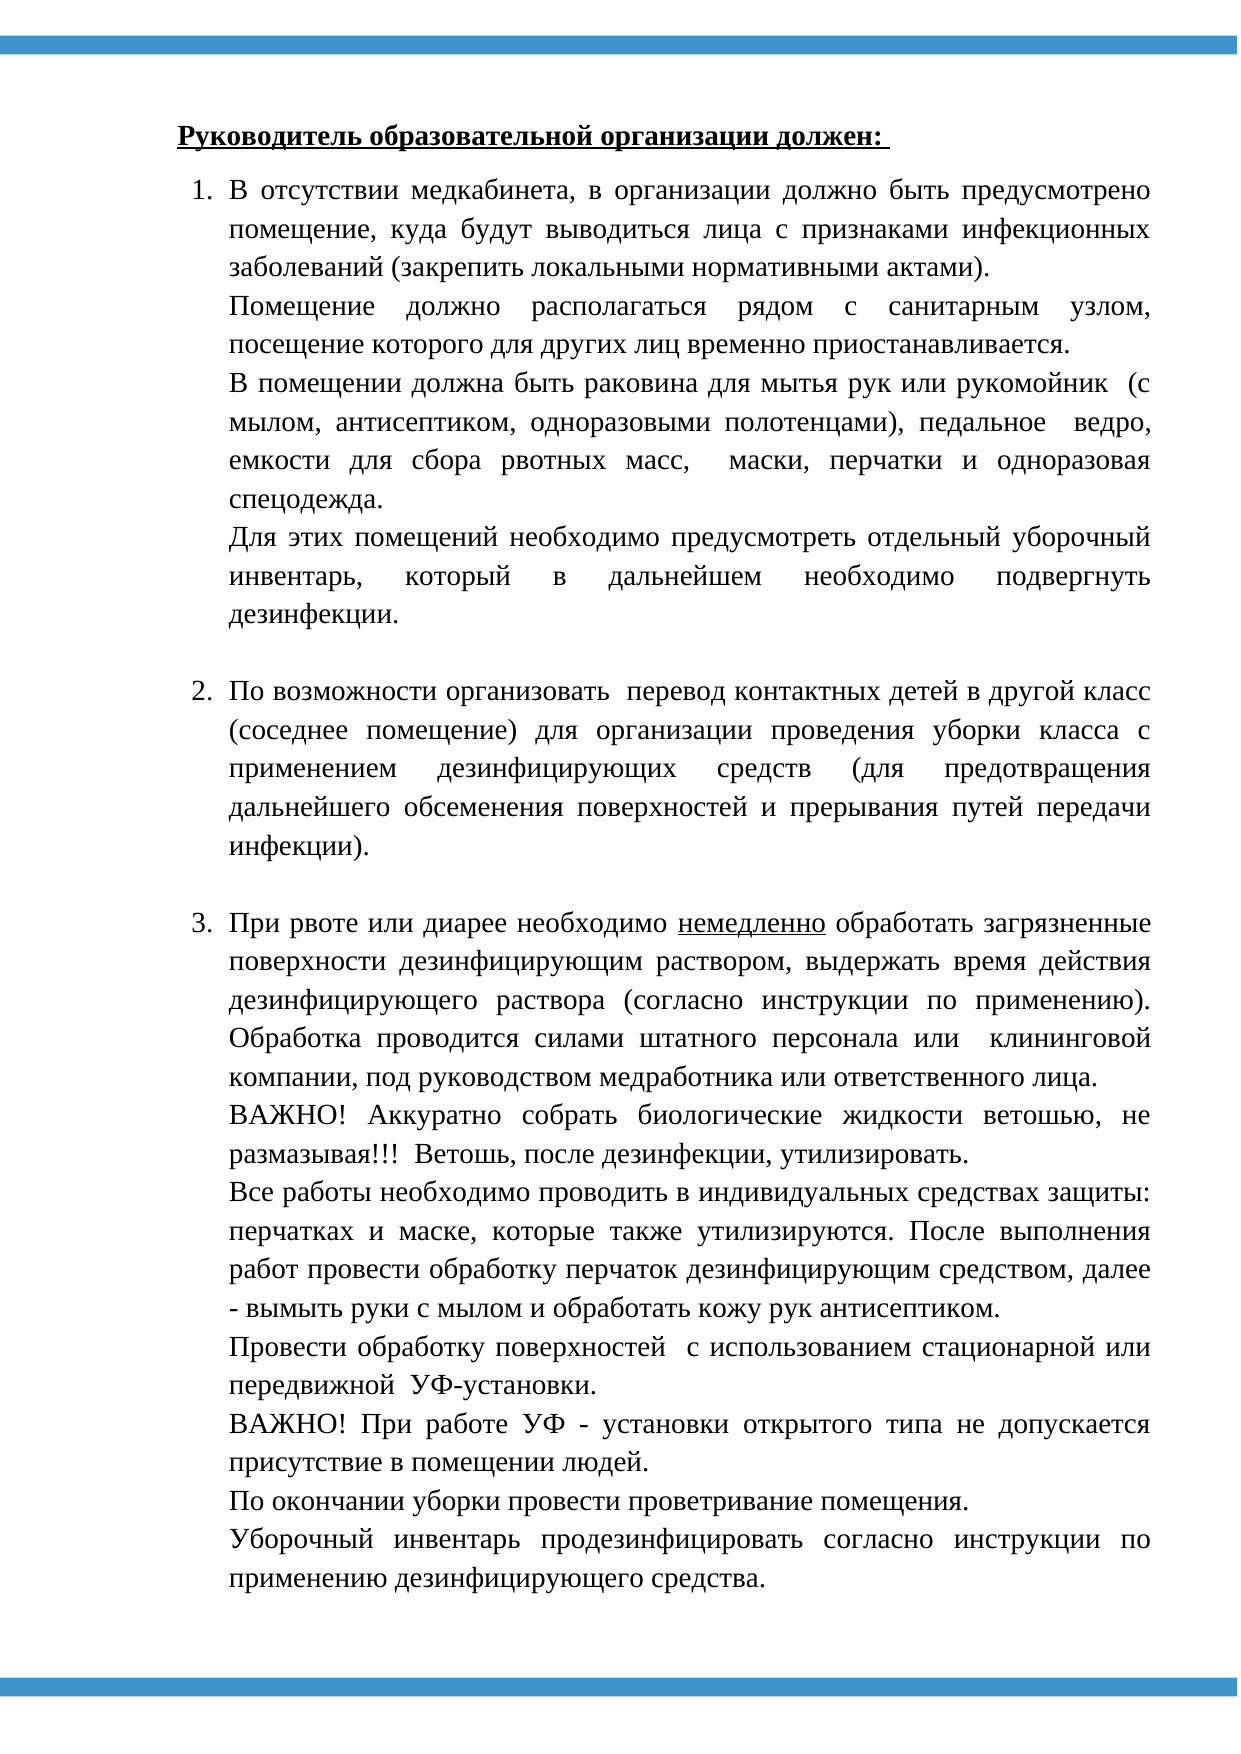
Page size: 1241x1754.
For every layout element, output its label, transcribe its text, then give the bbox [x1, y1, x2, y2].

list Все работы необходимо проводить в индивидуальных средствах защиты: перчатках и маске, которые также утилизируются. После выполнения работ провести обработку перчаток дезинфицирующим средством, далее - вымыть руки с мылом и обработать кожу рук антисептиком. [229, 1174, 1152, 1324]
list Помещение должно располагаться рядом с санитарным узлом, посещение которого для других лиц временно приостанавливается. [229, 288, 1152, 360]
list В отсутствии медкабинета, в организации должно быть предусмотрено помещение, куда будут выводиться лица с признаками инфекционных заболеваний (закрепить локальными нормативными актами). [191, 172, 1152, 283]
list По окончании уборки провести проветривание помещения. [229, 1483, 1152, 1516]
list Провести обработку поверхностей с использованием стационарной или передвижной УФ-установки. [229, 1329, 1152, 1401]
list По возможности организовать перевод контактных детей в другой класс (соседнее помещение) для организации проведения уборки класса с применением дезинфицирующих средств (для предотвращения дальнейшего обсеменения поверхностей и прерывания путей передачи инфекции). [191, 673, 1152, 861]
list При рвоте или диарее необходимо немедленно обработать загрязненные поверхности дезинфицирующим раствором, выдержать время действия дезинфицирующего раствора (согласно инструкции по применению). Обработка проводится силами штатного персонала или клининговой компании, под руководством медработника или ответственного лица. [191, 905, 1152, 1092]
list Уборочный инвентарь продезинфицировать согласно инструкции по применению дезинфицирующего средства. [229, 1521, 1152, 1593]
list Для этих помещений необходимо предусмотреть отдельный уборочный инвентарь, который в дальнейшем необходимо подвергнуть дезинфекции. [229, 519, 1152, 630]
list ВАЖНО! Аккуратно собрать биологические жидкости ветошью, не размазывая!!! Ветошь, после дезинфекции, утилизировать. [229, 1097, 1152, 1169]
list В помещении должна быть раковина для мытья рук или рукомойник (с мылом, антисептиком, одноразовыми полотенцами), педальное ведро, емкости для сбора рвотных масс, маски, перчатки и одноразовая спецодежда. [229, 365, 1152, 514]
text Руководитель образовательной организации должен: [177, 118, 1152, 152]
list ВАЖНО! При работе УФ - установки открытого типа не допускается присутствие в помещении людей. [229, 1406, 1152, 1478]
